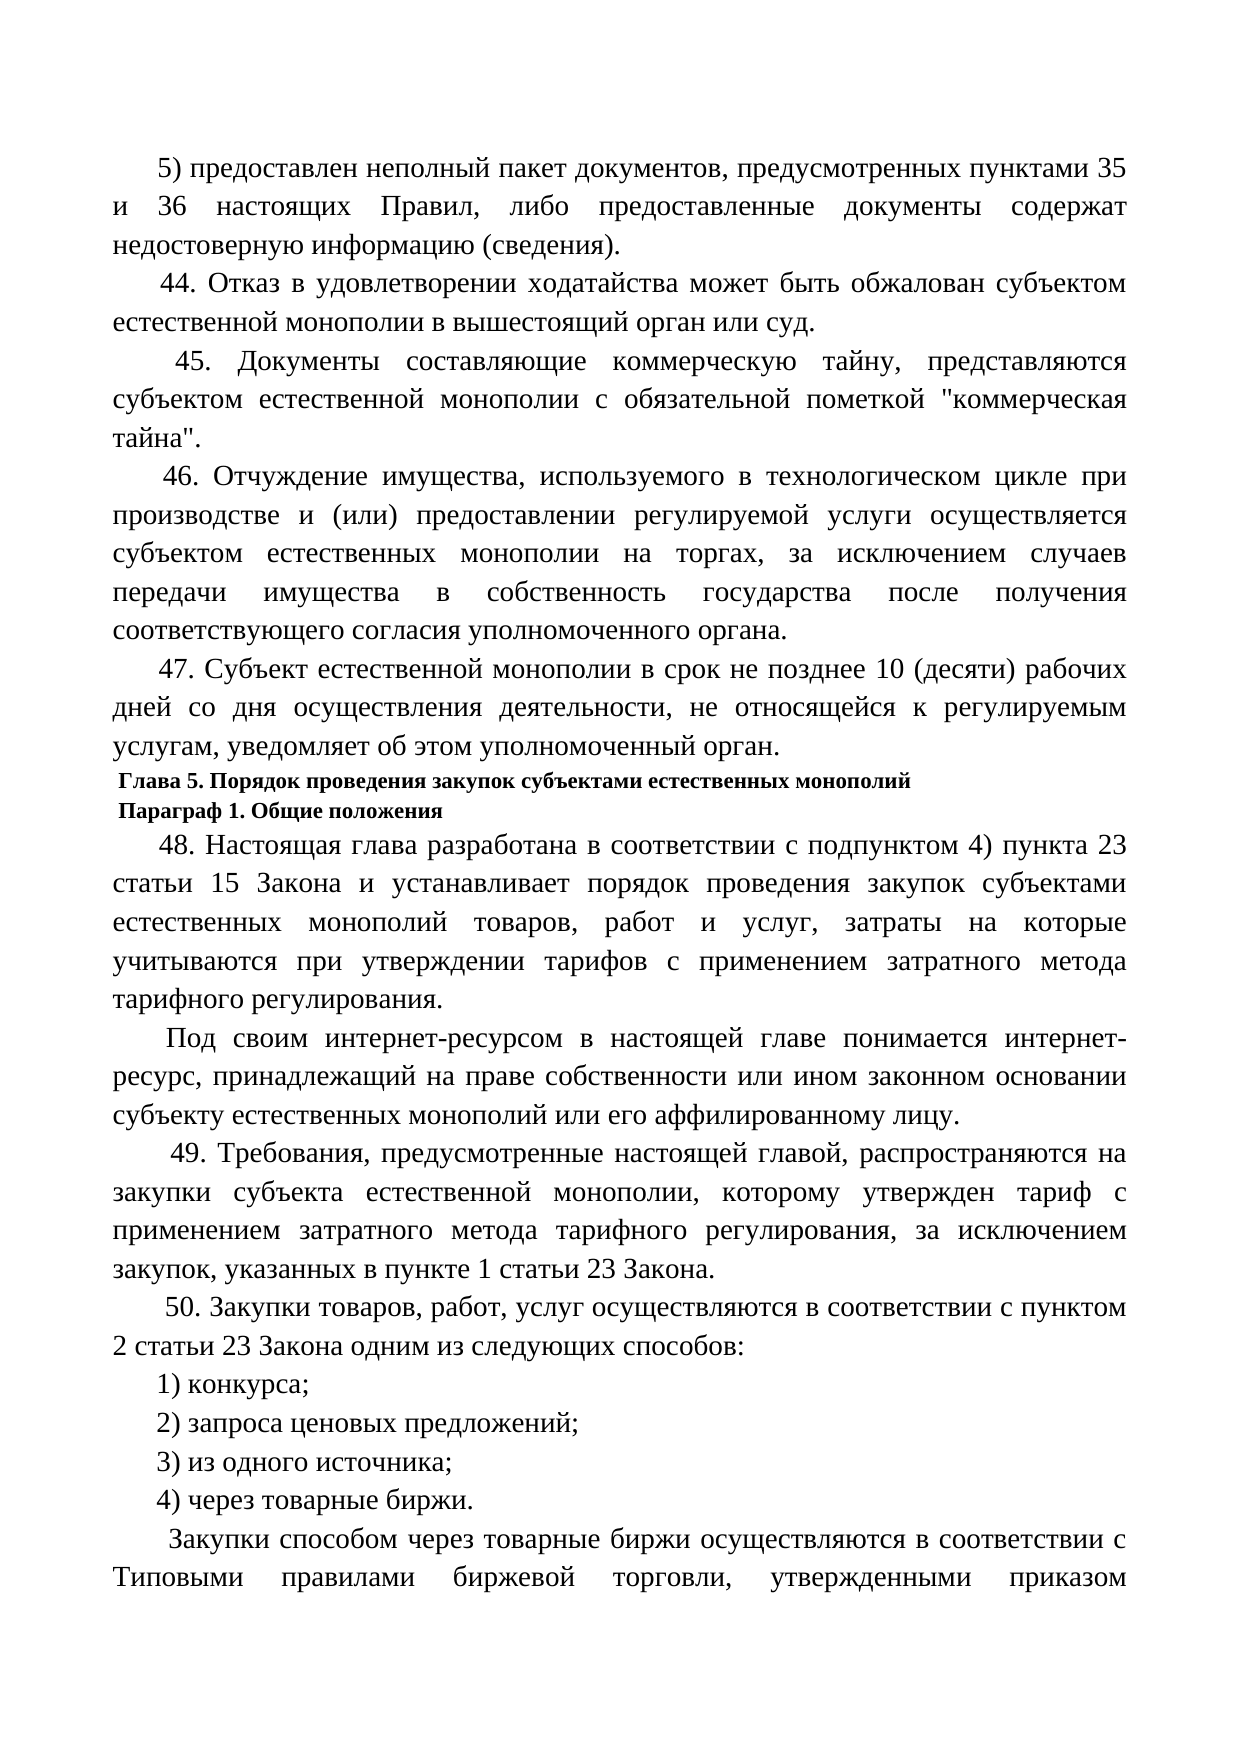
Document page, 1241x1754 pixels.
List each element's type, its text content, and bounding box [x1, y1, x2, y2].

text 3) из одного источника; [112, 1444, 1128, 1477]
text 50. Закупки товаров, работ, услуг осуществляются в соответствии с пунктом 2 статьи 23 Закона одним из следующих способов: [112, 1289, 1128, 1362]
text 48. Настоящая глава разработана в соответствии с подпунктом 4) пункта 23 статьи 15 Закона и устанавливает порядок проведения закупок субъектами естественных монополий товаров, работ и услуг, затраты на которые учитываются при утверждении тарифов с применением затратного метода тарифного регулирования. [112, 827, 1128, 1015]
text 2) запроса ценовых предложений; [112, 1405, 1128, 1439]
text 47. Субъект естественной монополии в срок не позднее 10 (десяти) рабочих дней со дня осуществления деятельности, не относящейся к регулируемым услугам, уведомляет об этом уполномоченный орган. [112, 651, 1128, 762]
text 45. Документы составляющие коммерческую тайну, представляются субъектом естественной монополии с обязательной пометкой "коммерческая тайна". [112, 343, 1128, 453]
text 4) через товарные биржи. [112, 1482, 1128, 1516]
text 1) конкурса; [112, 1367, 1128, 1400]
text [112, 1521, 1128, 1593]
text Глава 5. Порядок проведения закупок субъектами естественных монополий [112, 767, 1128, 793]
text 46. Отчуждение имущества, используемого в технологическом цикле при производстве и (или) предоставлении регулируемой услуги осуществляется субъектом естественных монополии на торгах, за исключением случаев передачи имущества в собственность государства после получения соответствующего согласия уполномоченного органа. [112, 458, 1128, 646]
text 44. Отказ в удовлетворении ходатайства может быть обжалован субъектом естественной монополии в вышестоящий орган или суд. [112, 266, 1128, 338]
text Параграф 1. Общие положения [112, 797, 1128, 823]
text 49. Требования, предусмотренные настоящей главой, распространяются на закупки субъекта естественной монополии, которому утвержден тариф с применением затратного метода тарифного регулирования, за исключением закупок, указанных в пункте 1 статьи 23 Закона. [112, 1135, 1128, 1284]
text 5) предоставлен неполный пакет документов, предусмотренных пунктами 35 и 36 настоящих Правил, либо предоставленные документы содержат недостоверную информацию (сведения). [112, 150, 1128, 261]
text Под своим интернет-ресурсом в настоящей главе понимается интернет-ресурс, принадлежащий на праве собственности или ином законном основании субъекту естественных монополий или его аффилированному лицу. [112, 1020, 1128, 1130]
